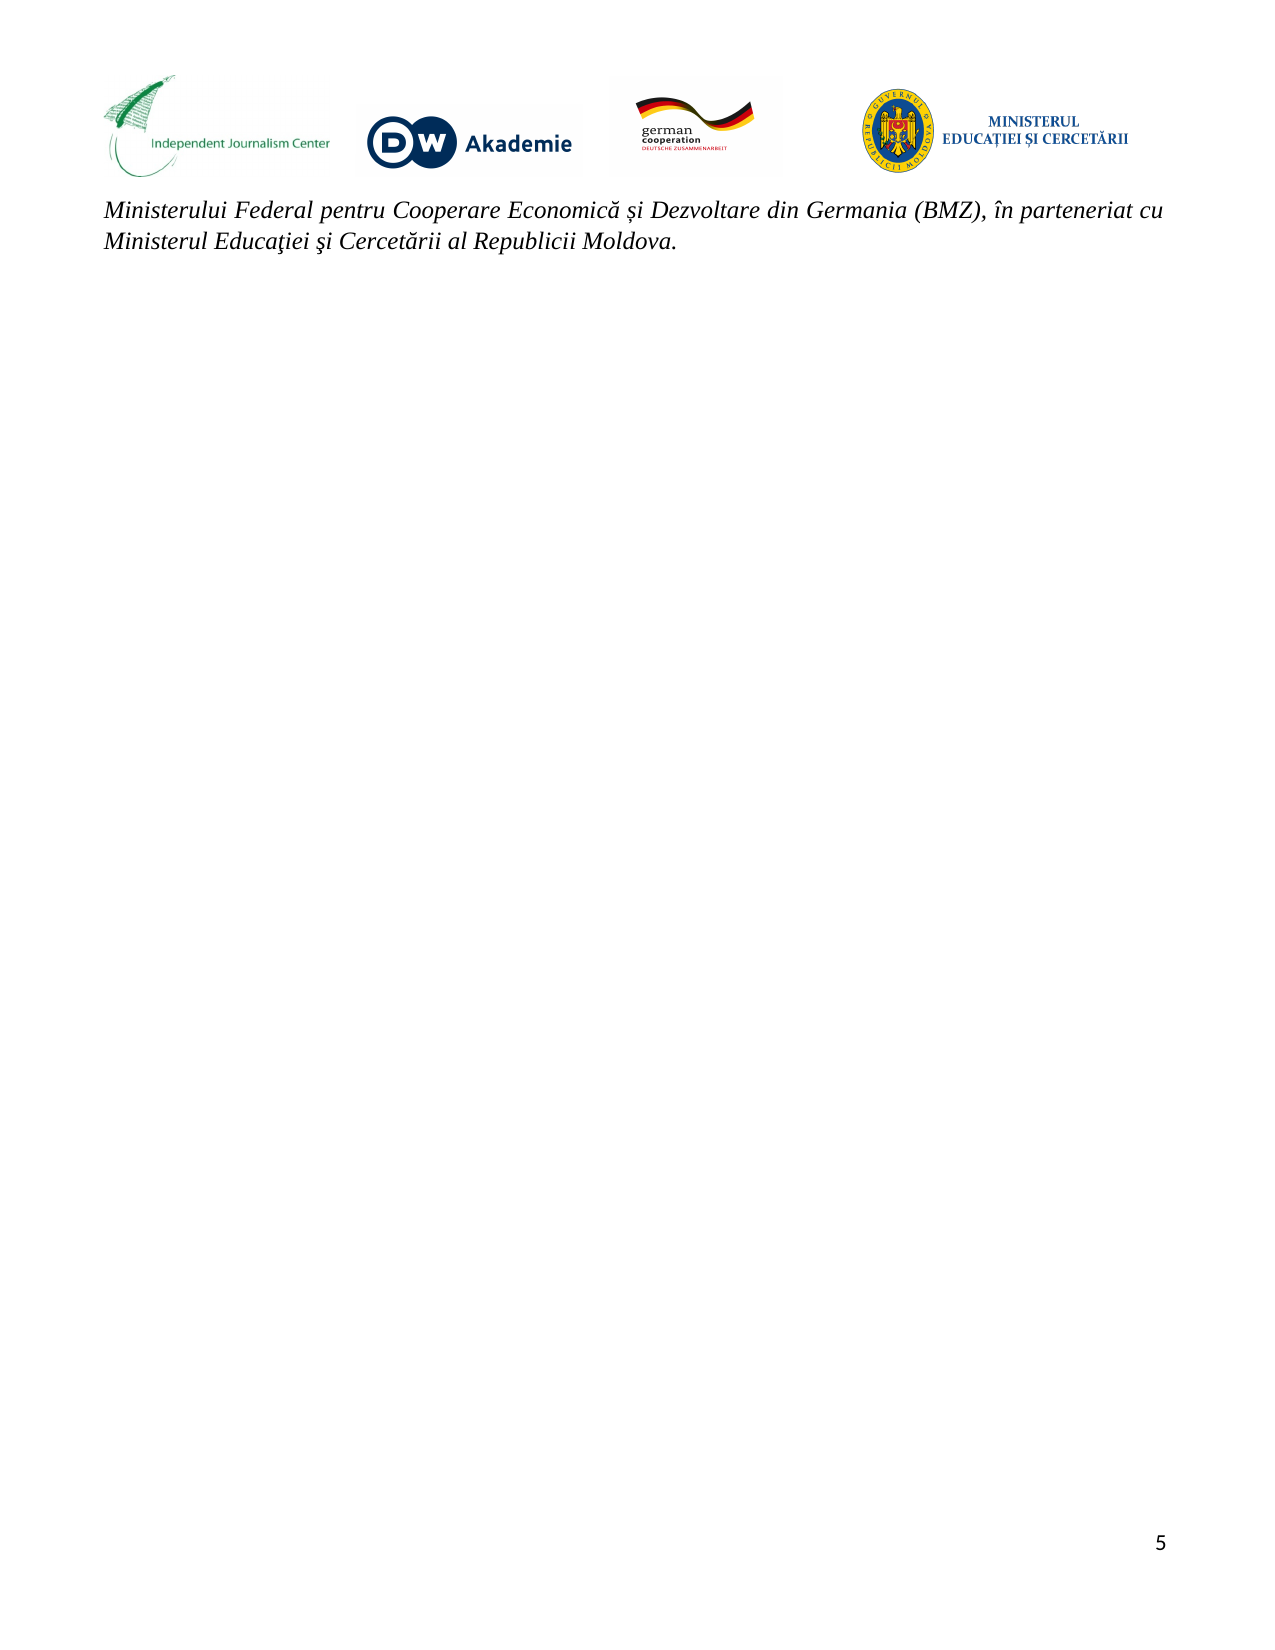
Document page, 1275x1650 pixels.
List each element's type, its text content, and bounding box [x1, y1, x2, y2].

picture [103, 75, 330, 177]
picture [609, 76, 783, 177]
picture [860, 85, 1131, 177]
picture [355, 104, 584, 177]
